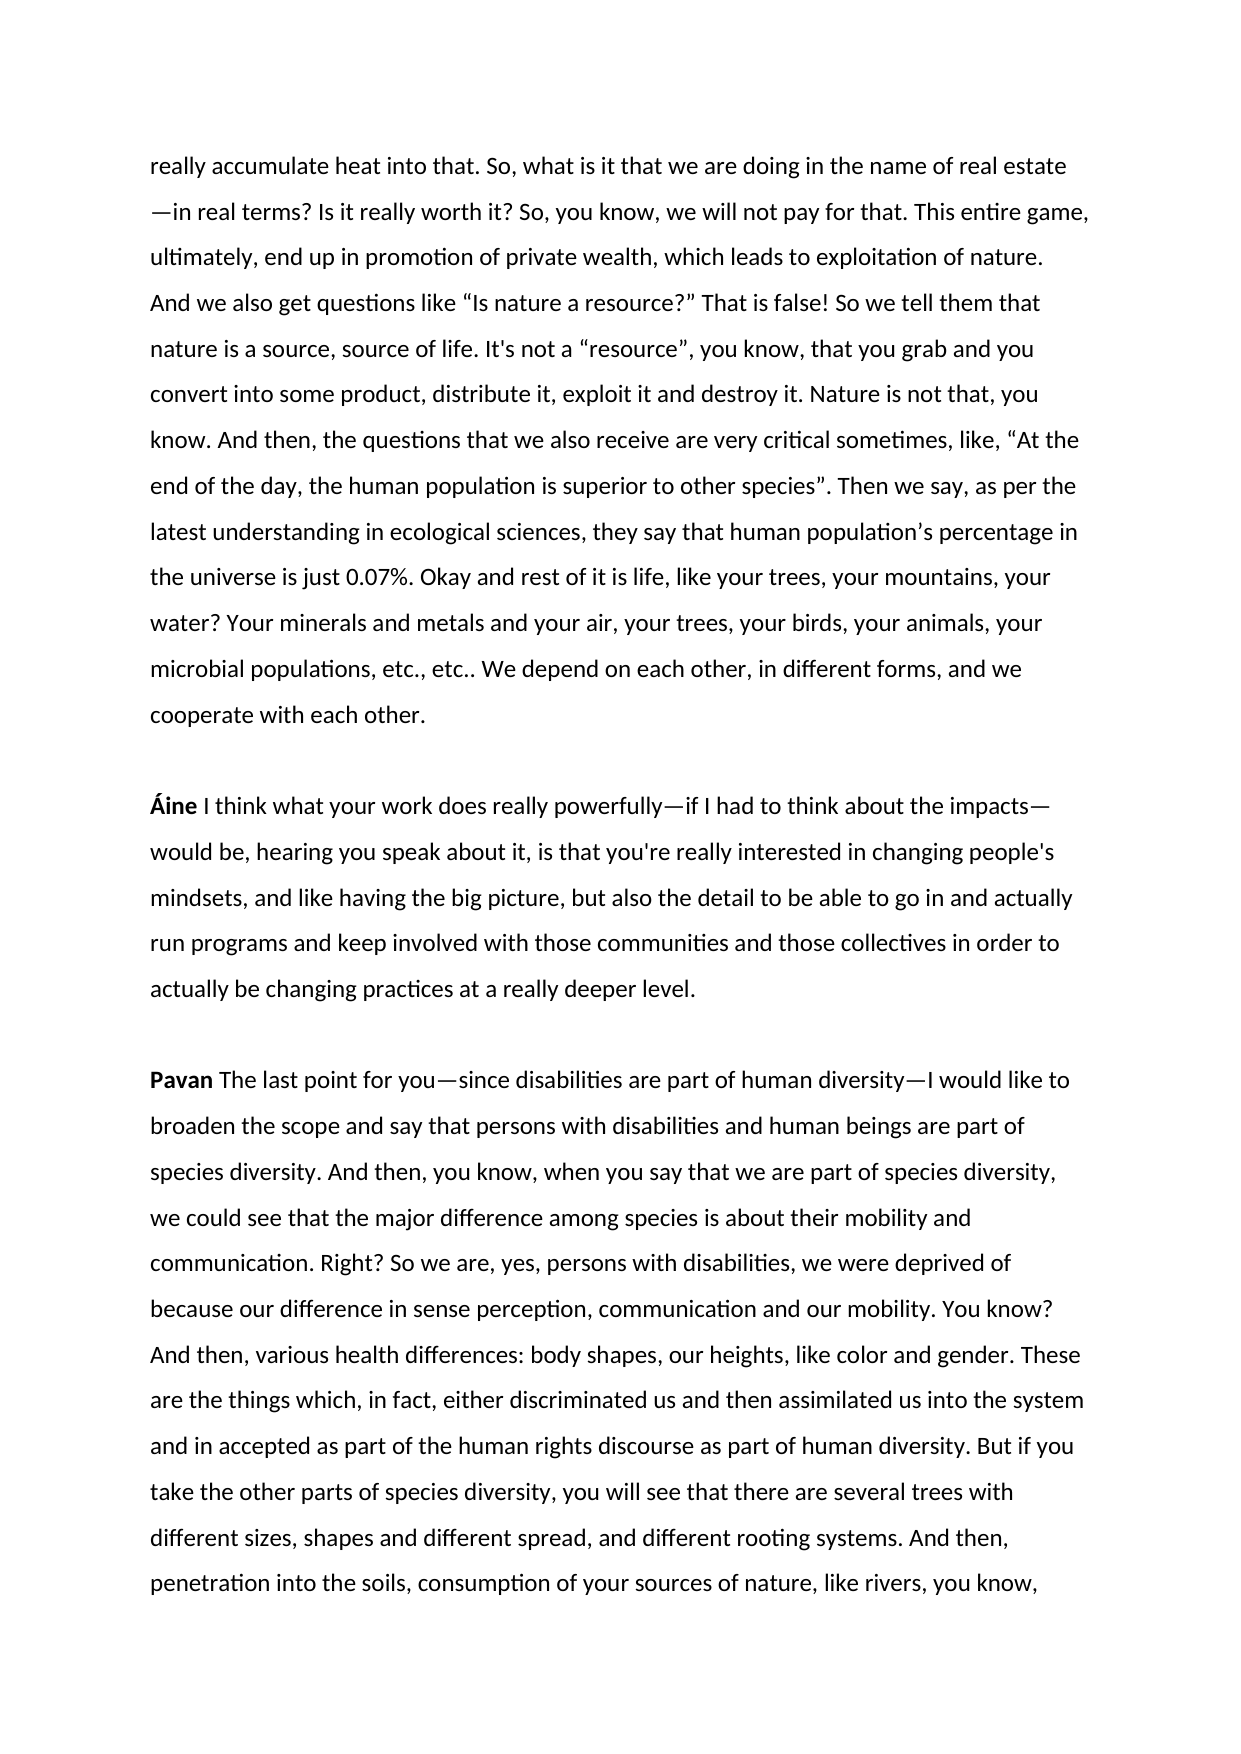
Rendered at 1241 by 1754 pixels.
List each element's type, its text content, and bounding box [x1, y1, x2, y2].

text Áine I think what your work does really powerfully—if I had to think about the impacts—would be, hearing you speak about it, is that you're really interested in changing people's mindsets, and like having the big picture, but also the detail to be able to go in and actually run programs and keep involved with those communities and those collectives in order to actually be changing practices at a really deeper level. [150, 790, 1090, 1004]
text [150, 1064, 1090, 1598]
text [150, 150, 1090, 729]
